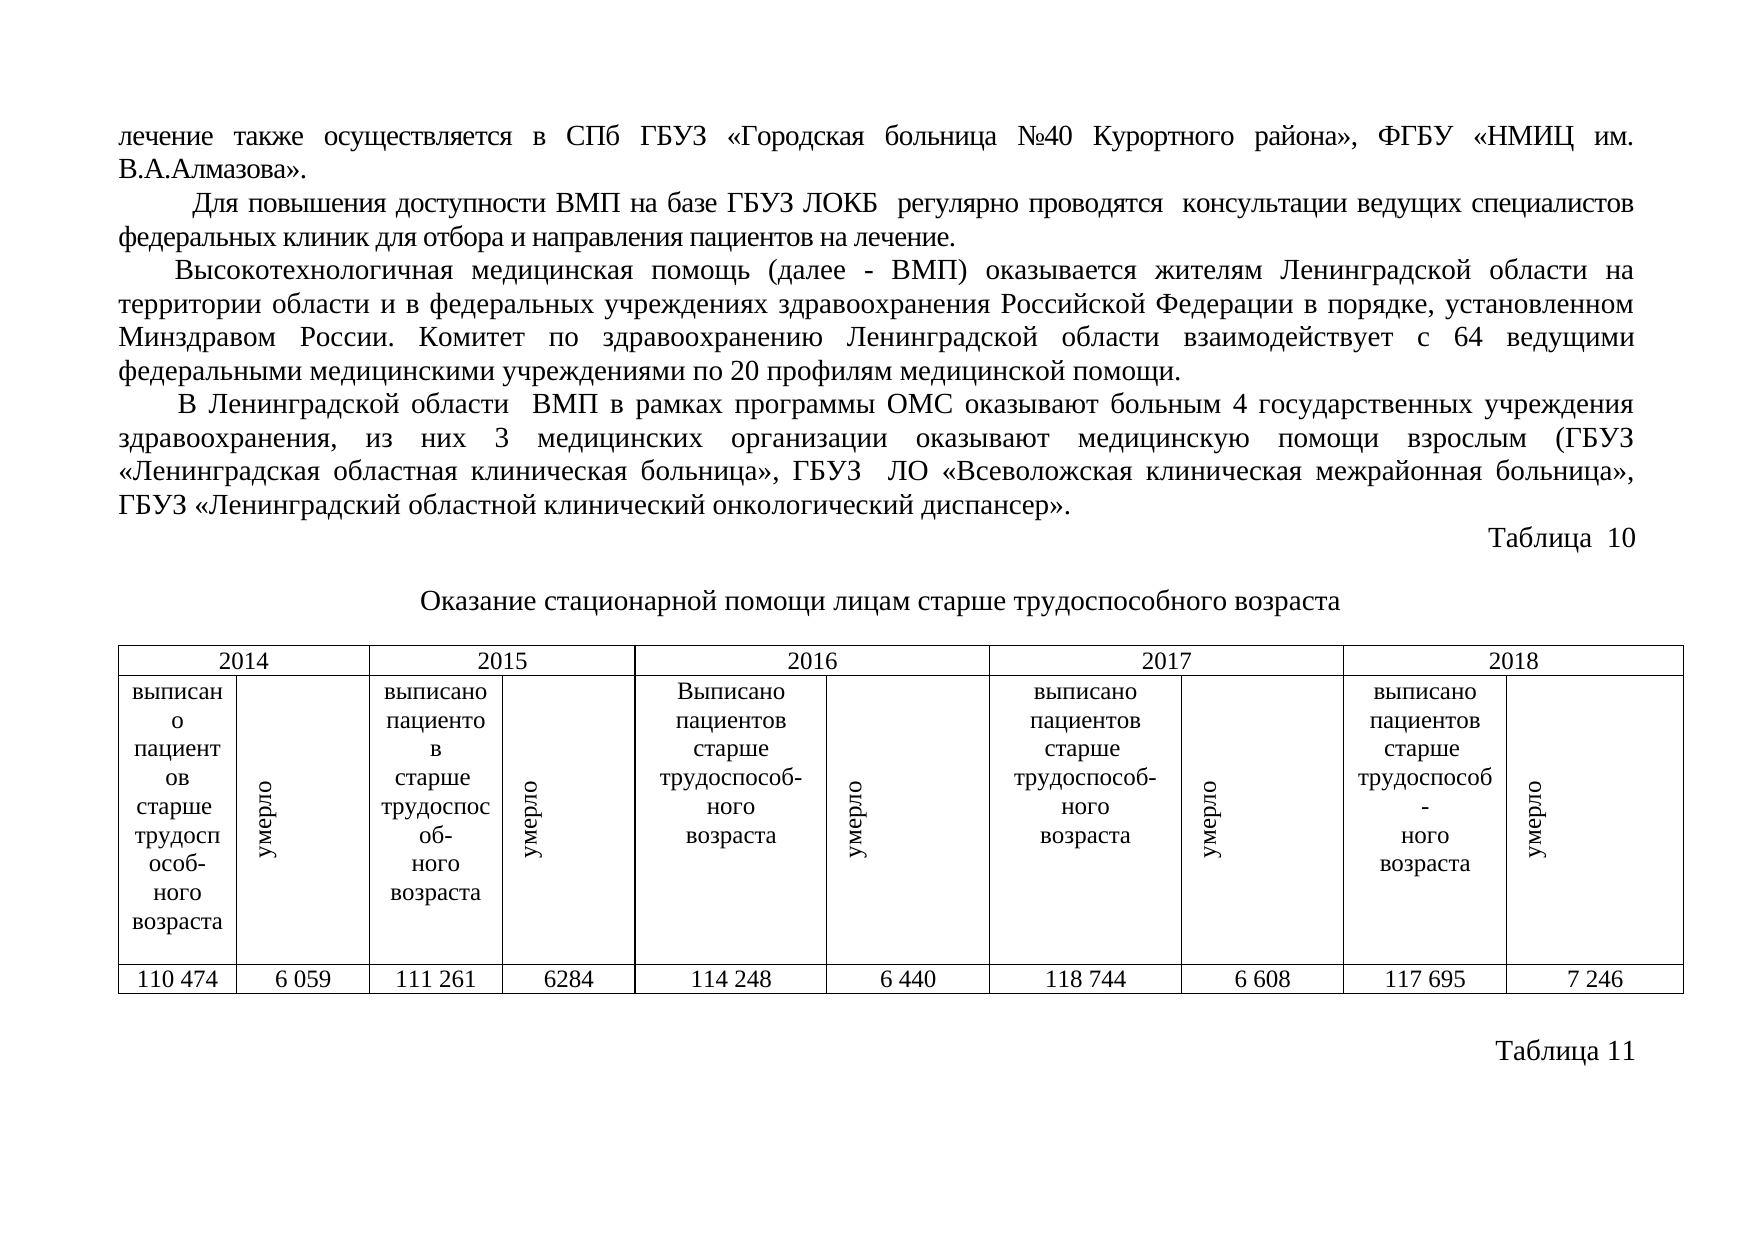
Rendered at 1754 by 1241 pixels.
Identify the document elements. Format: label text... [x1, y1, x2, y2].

table_cell 6284 [503, 965, 634, 993]
table_cell умерло [237, 676, 369, 963]
table_cell 6 059 [237, 965, 369, 993]
table_cell умерло [827, 676, 989, 963]
table_cell 6 608 [1182, 965, 1343, 993]
text В Ленинградской области ВМП в рамках программы ОМС оказывают больным 4 государственных учреждения здравоохранения, из них 3 медицинских организации оказывают медицинскую помощи взрослым (ГБУЗ «Ленинградская областная клиническая больница», ГБУЗ ЛО «Всеволожская клиническая межрайонная больница», ГБУЗ «Ленинградский областной клинический онкологический диспансер». [118, 386, 1636, 521]
text Высокотехнологичная медицинская помощь (далее - ВМП) оказывается жителям Ленинградской области на территории области и в федеральных учреждениях здравоохранения Российской Федерации в порядке, установленном Минздравом России. Комитет по здравоохранению Ленинградской области взаимодействует с 64 ведущими федеральными медицинскими учреждениями по 20 профилям медицинской помощи. [118, 252, 1636, 386]
table_header 2015 [370, 646, 634, 675]
table_header 2018 [1344, 646, 1683, 675]
table_cell 7 246 [1507, 965, 1683, 993]
text Таблица 10 [118, 521, 1636, 554]
table_cell выписано пациентов старше трудоспособ- ного возраста [370, 676, 502, 963]
table_cell 111 261 [370, 965, 502, 993]
table_header 2014 [119, 646, 369, 675]
table_cell выписано пациентов старше трудоспособ-ного возраста [990, 676, 1181, 963]
table_cell 114 248 [636, 965, 826, 993]
table_header 2016 [636, 646, 989, 675]
table_cell выписано пациентов старше трудоспособ- ного возраста [119, 676, 236, 963]
table_cell 118 744 [990, 965, 1181, 993]
text Оказание стационарной помощи лицам старше трудоспособного возраста [118, 583, 1636, 616]
table_cell умерло [1507, 676, 1683, 963]
table_cell 110 474 [119, 965, 236, 993]
text Таблица 11 [156, 1033, 1636, 1066]
table_cell 117 695 [1344, 965, 1506, 993]
table_cell умерло [1182, 676, 1343, 963]
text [118, 118, 1636, 185]
table_cell 6 440 [827, 965, 989, 993]
text Для повышения доступности ВМП на базе ГБУЗ ЛОКБ регулярно проводятся консультации ведущих специалистов федеральных клиник для отбора и направления пациентов на лечение. [118, 185, 1636, 252]
table_cell выписано пациентов старше трудоспособ- ного возраста [1344, 676, 1506, 963]
table_cell Выписано пациентов старше трудоспособ- ного возраста [636, 676, 826, 963]
table_cell умерло [503, 676, 634, 963]
table_header 2017 [990, 646, 1343, 675]
